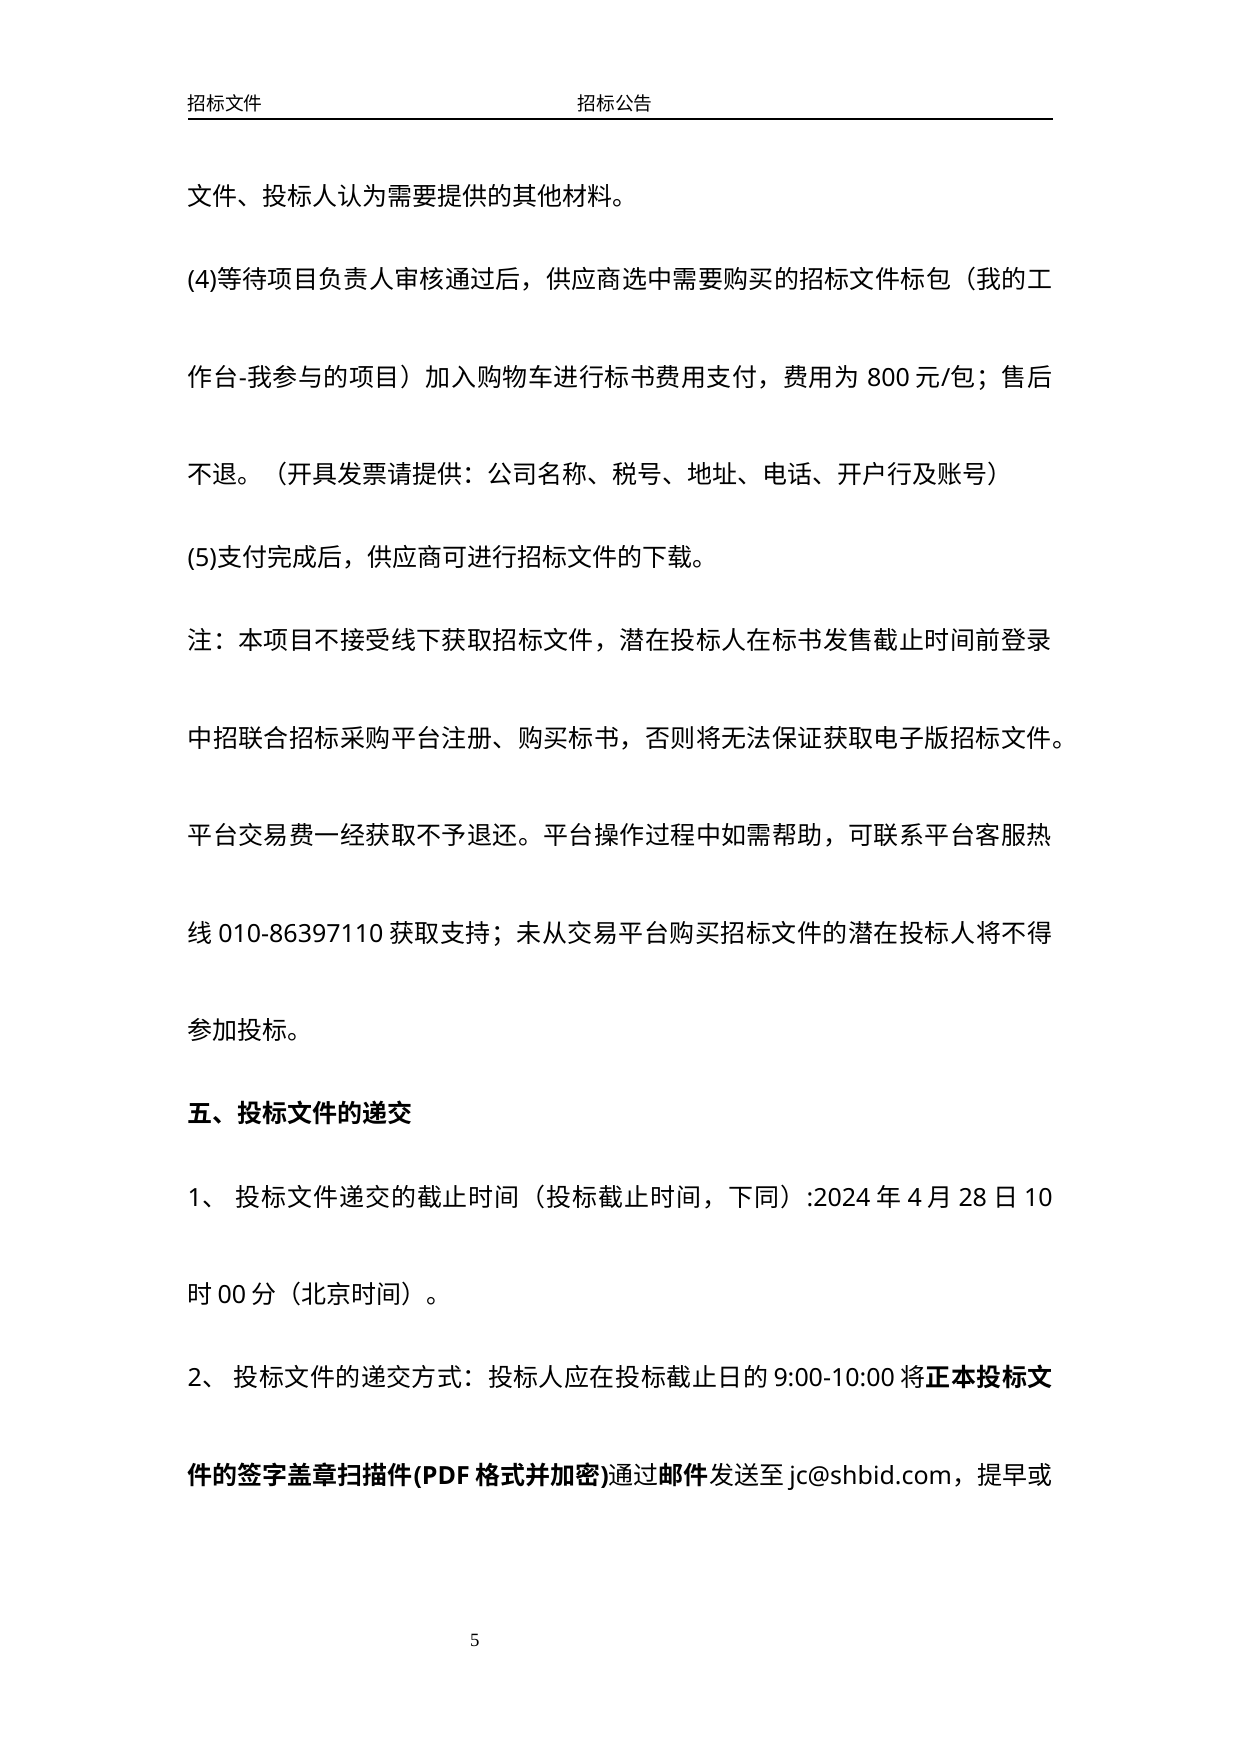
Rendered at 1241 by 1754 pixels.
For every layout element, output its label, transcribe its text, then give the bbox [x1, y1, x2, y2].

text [187, 1343, 1053, 1506]
text (4)等待项目负责人审核通过后，供应商选中需要购买的招标文件标包（我的工作台-我参与的项目）加入购物车进行标书费用支付，费用为800元/包；售后不退。（开具发票请提供：公司名称、税号、地址、电话、开户行及账号） [187, 245, 1053, 505]
text 1、 投标文件递交的截止时间（投标截止时间，下同）:2024年4月28日10时00分（北京时间）。 [187, 1163, 1053, 1325]
text 注：本项目不接受线下获取招标文件，潜在投标人在标书发售截止时间前登录中招联合招标采购平台注册、购买标书，否则将无法保证获取电子版招标文件。平台交易费一经获取不予退还。平台操作过程中如需帮助，可联系平台客服热线010-86397110获取支持；未从交易平台购买招标文件的潜在投标人将不得参加投标。 [187, 606, 1053, 1061]
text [187, 162, 1053, 227]
text 五、投标文件的递交 [187, 1079, 1053, 1144]
text (5)支付完成后，供应商可进行招标文件的下载。 [187, 523, 1053, 588]
